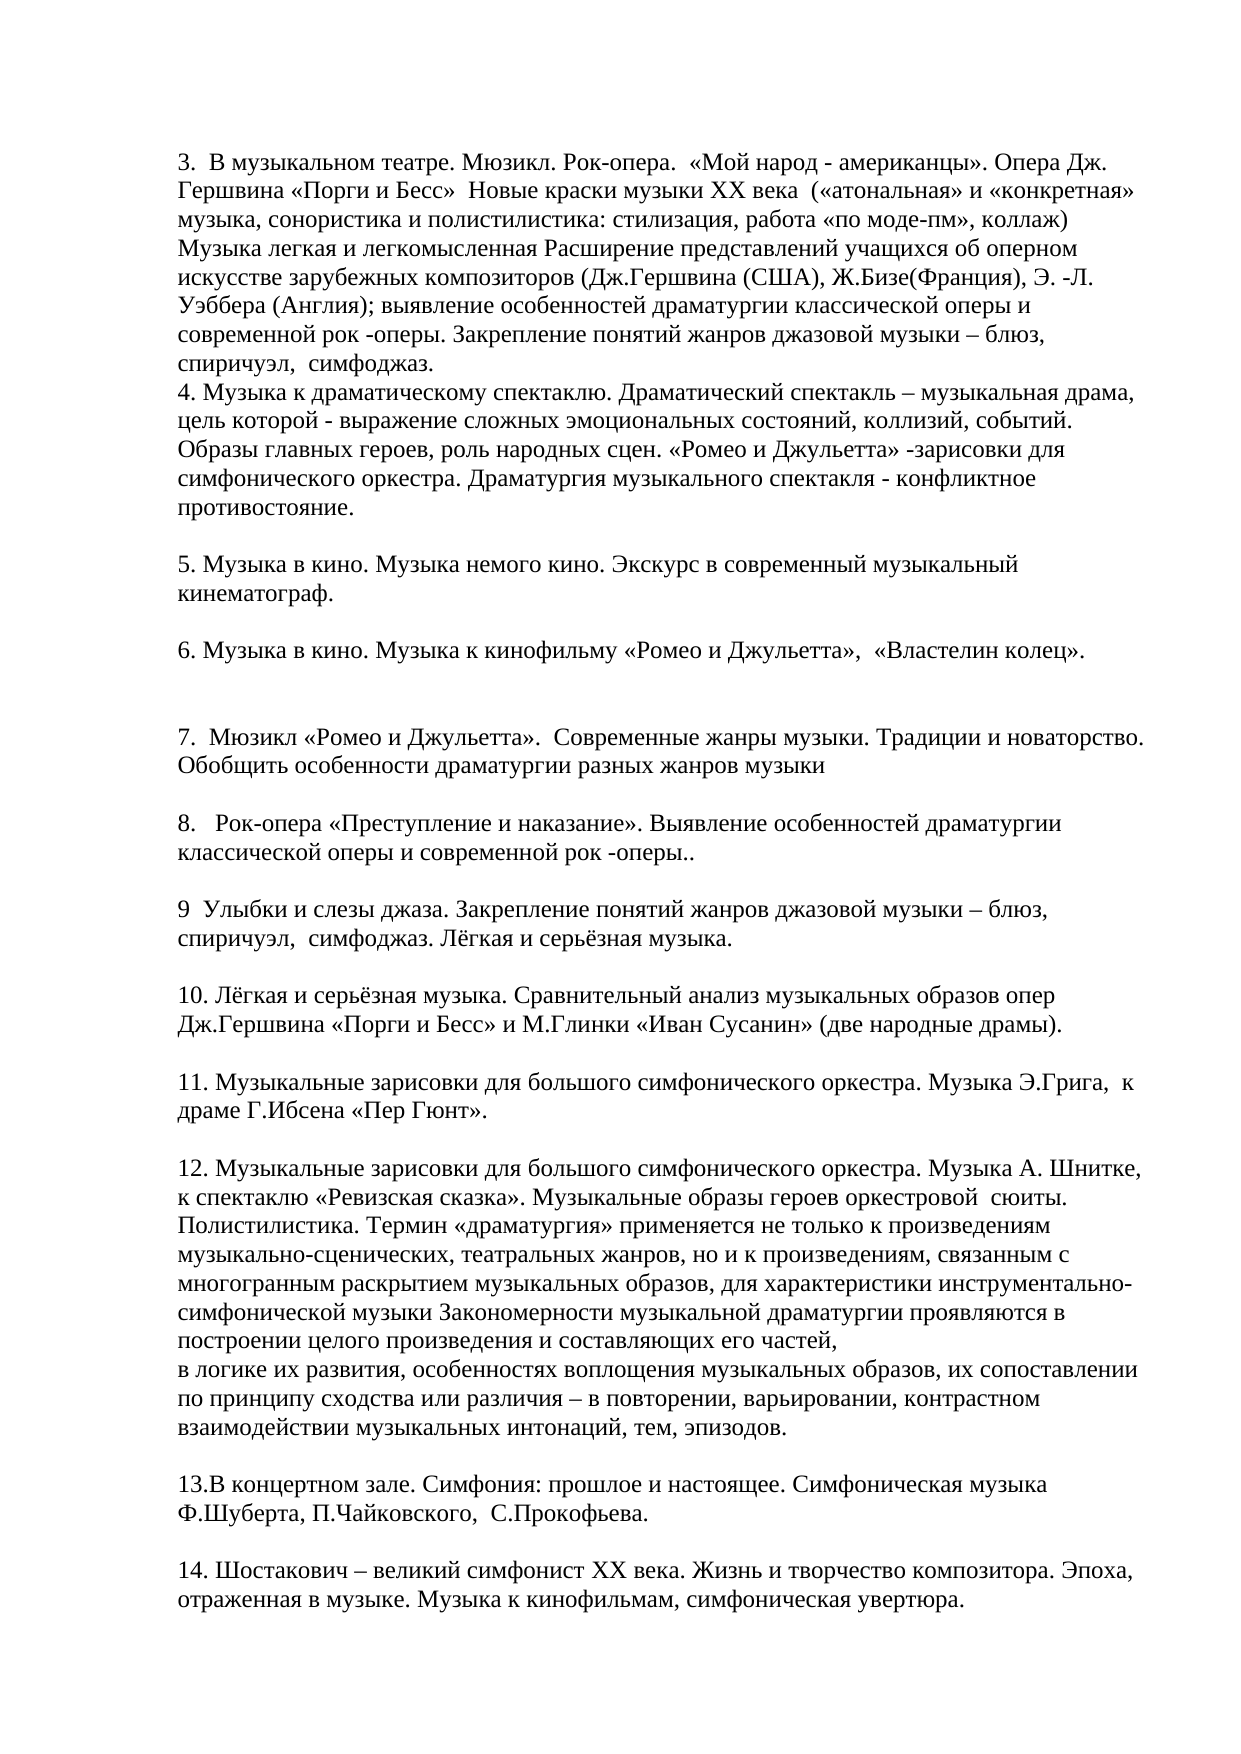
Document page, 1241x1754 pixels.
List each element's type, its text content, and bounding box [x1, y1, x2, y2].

text 3. В музыкальном театре. Мюзикл. Рок-опера. «Мой народ - американцы». Опера Дж. Гершвина «Порги и Бесс» Новые краски музыки XX века («атональная» и «конкретная» музыка, сонористика и полистилистика: стилизация, работа «по моде-пм», коллаж) Музыка легкая и легкомысленная Расширение представлений учащихся об оперном искусстве зарубежных композиторов (Дж.Гершвина (США), Ж.Бизе(Франция), Э. -Л. Уэббера (Англия); выявление особенностей драматургии классической оперы и современной рок -оперы. Закрепление понятий жанров джазовой музыки – блюз, спиричуэл, симфоджаз. [177, 147, 1152, 377]
text 10. Лёгкая и серьёзная музыка. Сравнительный анализ музыкальных образов опер Дж.Гершвина «Порги и Бесс» и М.Глинки «Иван Сусанин» (две народные драмы). [177, 981, 1152, 1038]
text 9 Улыбки и слезы джаза. Закрепление понятий жанров джазовой музыки – блюз, спиричуэл, симфоджаз. Лёгкая и серьёзная музыка. [177, 894, 1152, 952]
text 11. Музыкальные зарисовки для большого симфонического оркестра. Музыка Э.Грига, к драме Г.Ибсена «Пер Гюнт». [177, 1067, 1152, 1124]
text 4. Музыка к драматическому спектаклю. Драматический спектакль – музыкальная драма, цель которой - выражение сложных эмоциональных состояний, коллизий, событий. Образы главных героев, роль народных сцен. «Ромео и Джульетта» -зарисовки для симфонического оркестра. Драматургия музыкального спектакля - конфликтное противостояние. [177, 377, 1152, 521]
text 6. Музыка в кино. Музыка к кинофильму «Ромео и Джульетта», «Властелин колец». [177, 636, 1152, 664]
text 12. Музыкальные зарисовки для большого симфонического оркестра. Музыка А. Шнитке, к спектаклю «Ревизская сказка». Музыкальные образы героев оркестровой сюиты. Полистилистика. Термин «драматургия» применяется не только к произведениям музыкально-сценических, театральных жанров, но и к произведениям, связанным с многогранным раскрытием музыкальных образов, для характеристики инструментально-симфонической музыки Закономерности музыкальной драматургии проявляются в построении целого произведения и составляющих его частей, [177, 1153, 1152, 1354]
text 7. Мюзикл «Ромео и Джульетта». Современные жанры музыки. Традиции и новаторство. Обобщить особенности драматургии разных жанров музыки [177, 722, 1152, 779]
text 8. Рок-опера «Преступление и наказание». Выявление особенностей драматургии классической оперы и современной рок -оперы.. [177, 808, 1152, 866]
text 14. Шостакович – великий симфонист XX века. Жизнь и творчество композитора. Эпоха, отраженная в музыке. Музыка к кинофильмам, симфоническая увертюра. [177, 1556, 1152, 1613]
text 5. Музыка в кино. Музыка немого кино. Экскурс в современный музыкальный кинематограф. [177, 549, 1152, 607]
text в логике их развития, особенностях воплощения музыкальных образов, их сопоставлении по принципу сходства или различия – в повторении, варьировании, контрастном взаимодействии музыкальных интонаций, тем, эпизодов. [177, 1354, 1152, 1441]
text 13.В концертном зале. Симфония: прошлое и настоящее. Симфоническая музыка Ф.Шуберта, П.Чайковского, С.Прокофьева. [177, 1469, 1152, 1527]
